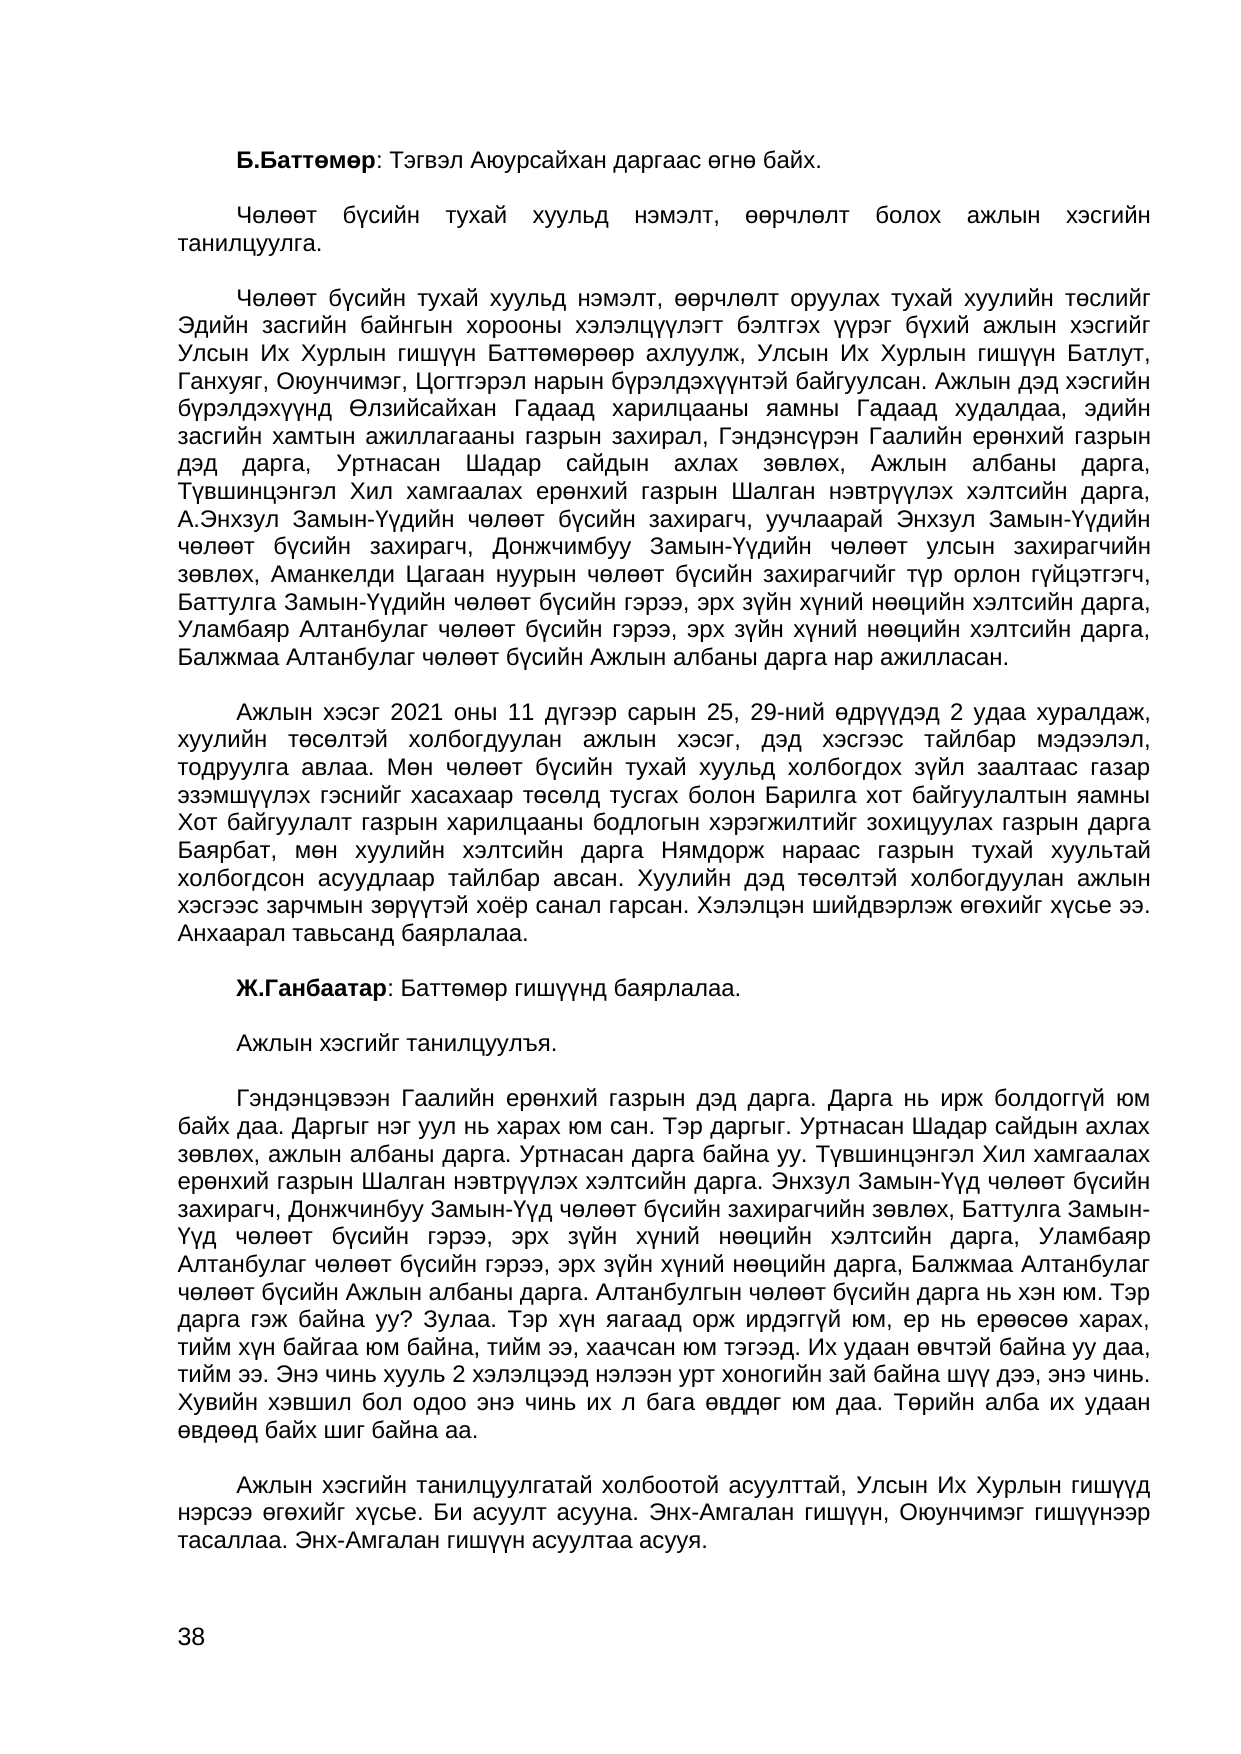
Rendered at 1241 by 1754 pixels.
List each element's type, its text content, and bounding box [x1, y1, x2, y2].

text Ажлын хэсэг 2021 оны 11 дүгээр сарын 25, 29-ний өдрүүдэд 2 удаа хуралдаж, хуулийн төсөлтэй холбогдуулан ажлын хэсэг, дэд хэсгээс тайлбар мэдээлэл, тодруулга авлаа. Мөн чөлөөт бүсийн тухай хуульд холбогдох зүйл заалтаас газар эзэмшүүлэх гэснийг хасахаар төсөлд тусгах болон Барилга хот байгуулалтын яамны Хот байгуулалт газрын харилцааны бодлогын хэрэгжилтийг зохицуулах газрын дарга Баярбат, мөн хуулийн хэлтсийн дарга Нямдорж нараас газрын тухай хуультай холбогдсон асуудлаар тайлбар авсан. Хуулийн дэд төсөлтэй холбогдуулан ажлын хэсгээс зарчмын зөрүүтэй хоёр санал гарсан. Хэлэлцэн шийдвэрлэж өгөхийг хүсье ээ. Анхаарал тавьсанд баярлалаа. [177, 698, 1152, 946]
text Чөлөөт бүсийн тухай хуульд нэмэлт, өөрчлөлт оруулах тухай хуулийн төслийг Эдийн засгийн байнгын хорооны хэлэлцүүлэгт бэлтгэх үүрэг бүхий ажлын хэсгийг Улсын Их Хурлын гишүүн Баттөмөрөөр ахлуулж, Улсын Их Хурлын гишүүн Батлут, Ганхуяг, Оюунчимэг, Цогтгэрэл нарын бүрэлдэхүүнтэй байгуулсан. Ажлын дэд хэсгийн бүрэлдэхүүнд Өлзийсайхан Гадаад харилцааны яамны Гадаад худалдаа, эдийн засгийн хамтын ажиллагааны газрын захирал, Гэндэнсүрэн Гаалийн ерөнхий газрын дэд дарга, Уртнасан Шадар сайдын ахлах зөвлөх, Ажлын албаны дарга, Түвшинцэнгэл Хил хамгаалах ерөнхий газрын Шалган нэвтрүүлэх хэлтсийн дарга, А.Энхзул Замын-Үүдийн чөлөөт бүсийн захирагч, уучлаарай Энхзул Замын-Үүдийн чөлөөт бүсийн захирагч, Донжчимбуу Замын-Үүдийн чөлөөт улсын захирагчийн зөвлөх, Аманкелди Цагаан нуурын чөлөөт бүсийн захирагчийг түр орлон гүйцэтгэгч, Баттулга Замын-Үүдийн чөлөөт бүсийн гэрээ, эрх зүйн хүний нөөцийн хэлтсийн дарга, Уламбаяр Алтанбулаг чөлөөт бүсийн гэрээ, эрх зүйн хүний нөөцийн хэлтсийн дарга, Балжмаа Алтанбулаг чөлөөт бүсийн Ажлын албаны дарга нар ажилласан. [177, 284, 1152, 670]
text Чөлөөт бүсийн тухай хуульд нэмэлт, өөрчлөлт болох ажлын хэсгийн танилцуулга. [177, 201, 1152, 256]
text Б.Баттөмөр: Тэгвэл Аюурсайхан даргаас өгнө байх. [177, 146, 1152, 173]
text Ж.Ганбаатар: Баттөмөр гишүүнд баярлалаа. [177, 974, 1152, 1001]
text Ажлын хэсгийн танилцуулгатай холбоотой асуулттай, Улсын Их Хурлын гишүүд нэрсээ өгөхийг хүсье. Би асуулт асууна. Энх-Амгалан гишүүн, Оюунчимэг гишүүнээр тасаллаа. Энх-Амгалан гишүүн асуултаа асууя. [177, 1471, 1152, 1553]
text Ажлын хэсгийг танилцуулъя. [177, 1029, 1152, 1057]
text Гэндэнцэвээн Гаалийн ерөнхий газрын дэд дарга. Дарга нь ирж болдоггүй юм байх даа. Даргыг нэг уул нь харах юм сан. Тэр даргыг. Уртнасан Шадар сайдын ахлах зөвлөх, ажлын албаны дарга. Уртнасан дарга байна уу. Түвшинцэнгэл Хил хамгаалах ерөнхий газрын Шалган нэвтрүүлэх хэлтсийн дарга. Энхзул Замын-Үүд чөлөөт бүсийн захирагч, Донжчинбуу Замын-Үүд чөлөөт бүсийн захирагчийн зөвлөх, Баттулга Замын-Үүд чөлөөт бүсийн гэрээ, эрх зүйн хүний нөөцийн хэлтсийн дарга, Уламбаяр Алтанбулаг чөлөөт бүсийн гэрээ, эрх зүйн хүний нөөцийн дарга, Балжмаа Алтанбулаг чөлөөт бүсийн Ажлын албаны дарга. Алтанбулгын чөлөөт бүсийн дарга нь хэн юм. Тэр дарга гэж байна уу? Зулаа. Тэр хүн яагаад орж ирдэггүй юм, ер нь ерөөсөө харах, тийм хүн байгаа юм байна, тийм ээ, хаачсан юм тэгээд. Их удаан өвчтэй байна уу даа, тийм ээ. Энэ чинь хууль 2 хэлэлцээд нэлээн урт хоногийн зай байна шүү дээ, энэ чинь. Хувийн хэвшил бол одоо энэ чинь их л бага өвддөг юм даа. Төрийн алба их удаан өвдөөд байх шиг байна аа. [177, 1084, 1152, 1443]
